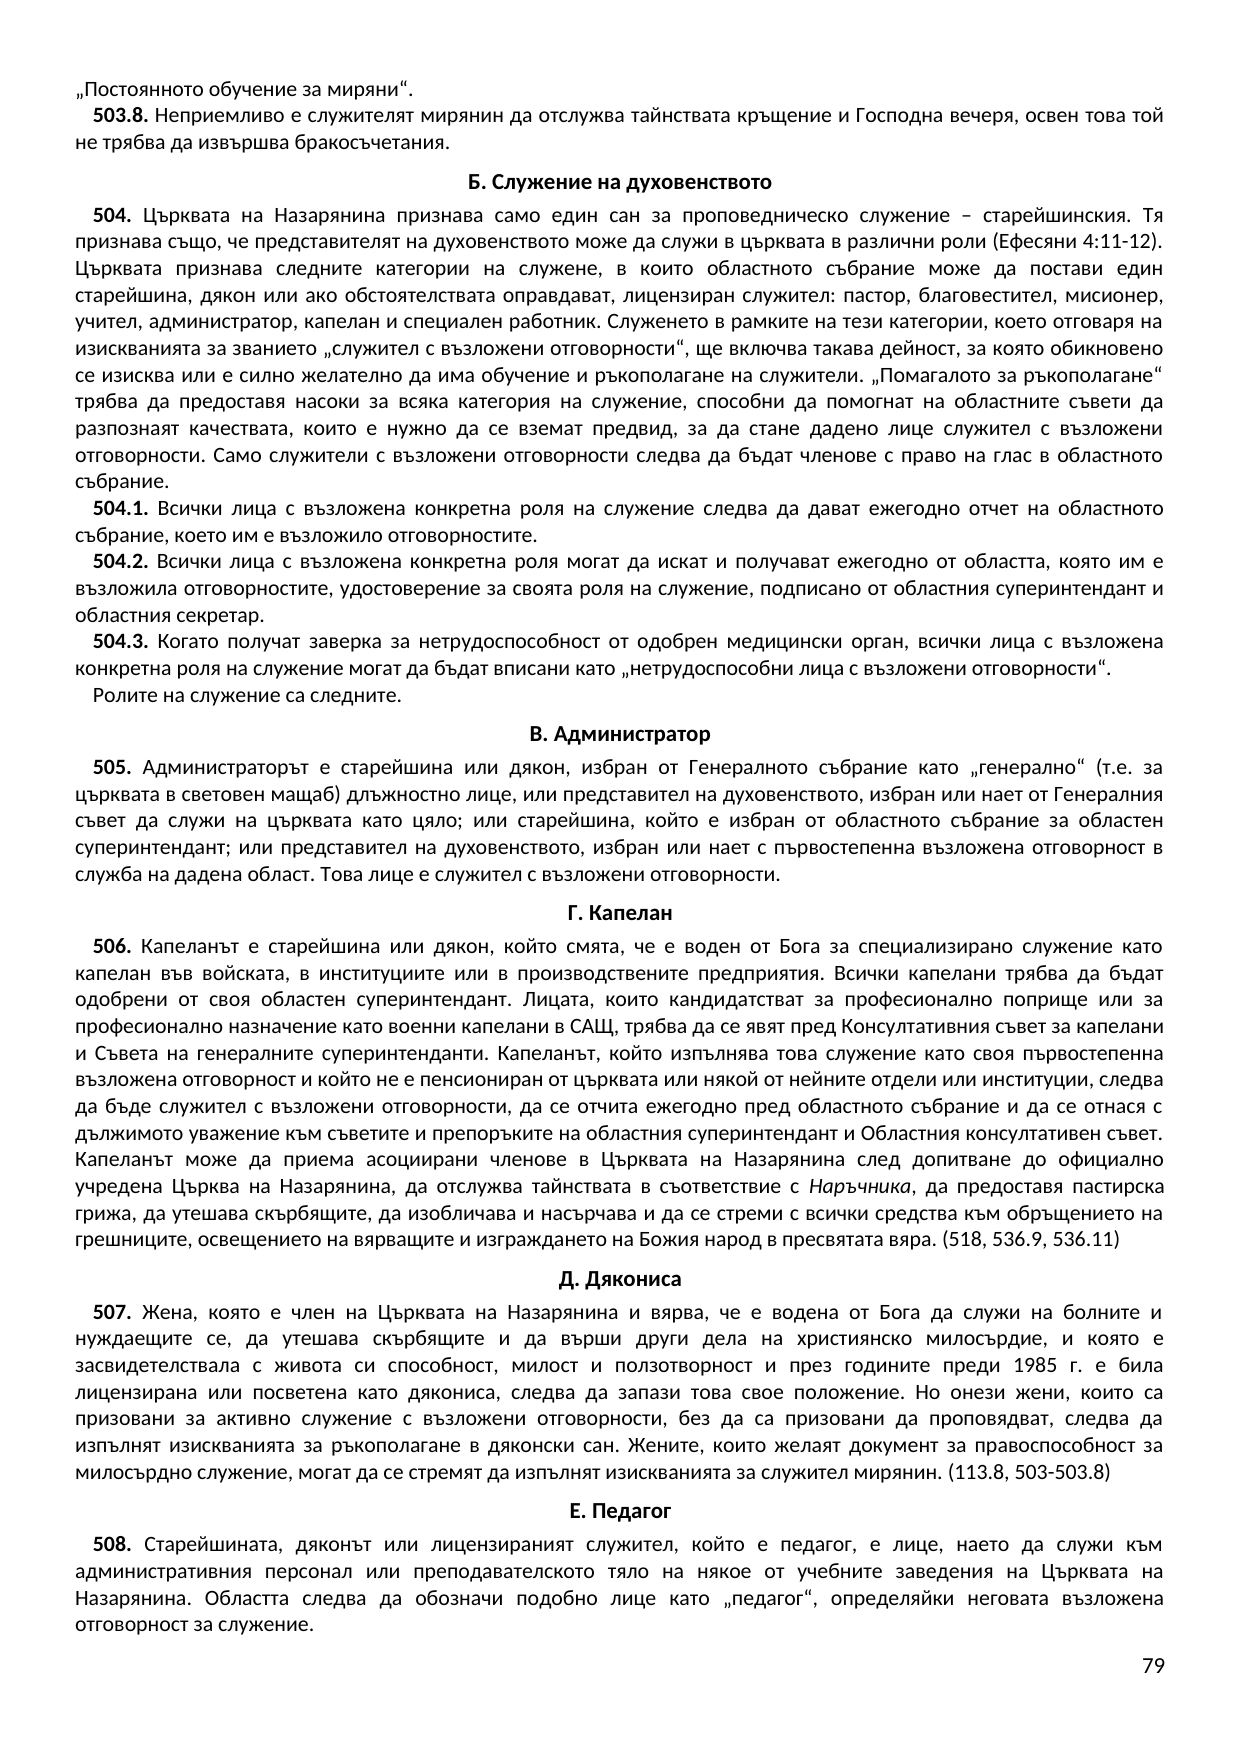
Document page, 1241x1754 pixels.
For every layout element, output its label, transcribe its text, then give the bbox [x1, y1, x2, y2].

text Г. Капелан [75, 898, 1165, 926]
text Д. Дякониса [75, 1264, 1165, 1292]
text Б. Служение на духовенството [75, 167, 1165, 195]
text Е. Педагог [75, 1496, 1165, 1524]
text 505. Администраторът е старейшина или дякон, избран от Генералното събрание като „генерално“ (т.е. за църквата в световен мащаб) длъжностно лице, или представител на духовенството, избран или нает от Генералния съвет да служи на църквата като цяло; или старейшина, който е избран от областното събрание за областен суперинтендант; или представител на духовенството, избран или нает с първостепенна възложена отговорност в служба на дадена област. Това лице е служител с възложени отговорности. [75, 753, 1165, 886]
text 504.1. Всички лица с възложена конкретна роля на служение следва да дават ежегодно отчет на областното събрание, което им е възложило отговорностите. [75, 494, 1165, 547]
text Ролите на служение са следните. [75, 681, 1165, 707]
text 504.3. Когато получат заверка за нетрудоспособност от одобрен медицински орган, всички лица с възложена конкретна роля на служение могат да бъдат вписани като „нетрудоспособни лица с възложени отговорности“. [75, 627, 1165, 681]
text 504.2. Всички лица с възложена конкретна роля могат да искат и получават ежегодно от областта, която им е възложила отговорностите, удостоверение за своята роля на служение, подписано от областния суперинтендант и областния секретар. [75, 547, 1165, 627]
text 508. Старейшината, дяконът или лицензираният служител, който е педагог, е лице, наето да служи към административния персонал или преподавателското тяло на някое от учебните заведения на Църквата на Назарянина. Областта следва да обозначи подобно лице като „педагог“, определяйки неговата възложена отговорност за служение. [75, 1530, 1165, 1637]
text 503.8. Неприемливо е служителят мирянин да отслужва тайнствата кръщение и Господна вечеря, освен това той не трябва да извършва бракосъчетания. [75, 102, 1165, 155]
text 507. Жена, която е член на Църквата на Назарянина и вярва, че е водена от Бога да служи на болните и нуждаещите се, да утешава скърбящите и да върши други дела на християнско милосърдие, и която е засвидетелствала с живота си способност, милост и ползотворност и през годините преди 1985 г. е била лицензирана или посветена като дякониса, следва да запази това свое положение. Но онези жени, които са призовани за активно служение с възложени отговорности, без да са призовани да проповядват, следва да изпълнят изискванията за ръкополагане в дяконски сан. Жените, които желаят документ за правоспособност за милосърдно служение, могат да се стремят да изпълнят изискванията за служител мирянин. (113.8, 503-503.8) [75, 1298, 1165, 1484]
text В. Администратор [75, 719, 1165, 747]
text 504. Църквата на Назарянина признава само един сан за проповедническо служение – старейшинския. Тя признава също, че представителят на духовенството може да служи в църквата в различни роли (Ефесяни 4:11-12). Църквата признава следните категории на служене, в които областното събрание може да постави един старейшина, дякон или ако обстоятелствата оправдават, лицензиран служител: пастор, благовестител, мисионер, учител, администратор, капелан и специален работник. Служенето в рамките на тези категории, което отговаря на изискванията за званието „служител с възложени отговорности“, ще включва такава дейност, за която обикновено се изисква или е силно желателно да има обучение и ръкополагане на служители. „Помагалото за ръкополагане“ трябва да предоставя насоки за всяка категория на служение, способни да помогнат на областните съвети да разпознаят качествата, които е нужно да се вземат предвид, за да стане дадено лице служител с възложени отговорности. Само служители с възложени отговорности следва да бъдат членове с право на глас в областното събрание. [75, 201, 1165, 494]
text 506. Капеланът е старейшина или дякон, който смята, че е воден от Бога за специализирано служение като капелан във войската, в институциите или в производствените предприятия. Всички капелани трябва да бъдат одобрени от своя областен суперинтендант. Лицата, които кандидатстват за професионално поприще или за професионално назначение като военни капелани в САЩ, трябва да се явят пред Консултативния съвет за капелани и Съвета на генералните суперинтенданти. Капеланът, който изпълнява това служение като своя първостепенна възложена отговорност и който не е пенсиониран от църквата или някой от нейните отдели или институции, следва да бъде служител с възложени отговорности, да се отчита ежегодно пред областното събрание и да се отнася с дължимото уважение към съветите и препоръките на областния суперинтендант и Областния консултативен съвет. Капеланът може да приема асоциирани членове в Църквата на Назарянина след допитване до официално учредена Църква на Назарянина, да отслужва тайнствата в съответствие с Наръчника, да предоставя пастирска грижа, да утешава скърбящите, да изобличава и насърчава и да се стреми с всички средства към обръщението на грешниците, освещението на вярващите и изграждането на Божия народ в пресвятата вяра. (518, 536.9, 536.11) [75, 932, 1165, 1252]
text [75, 75, 1165, 102]
